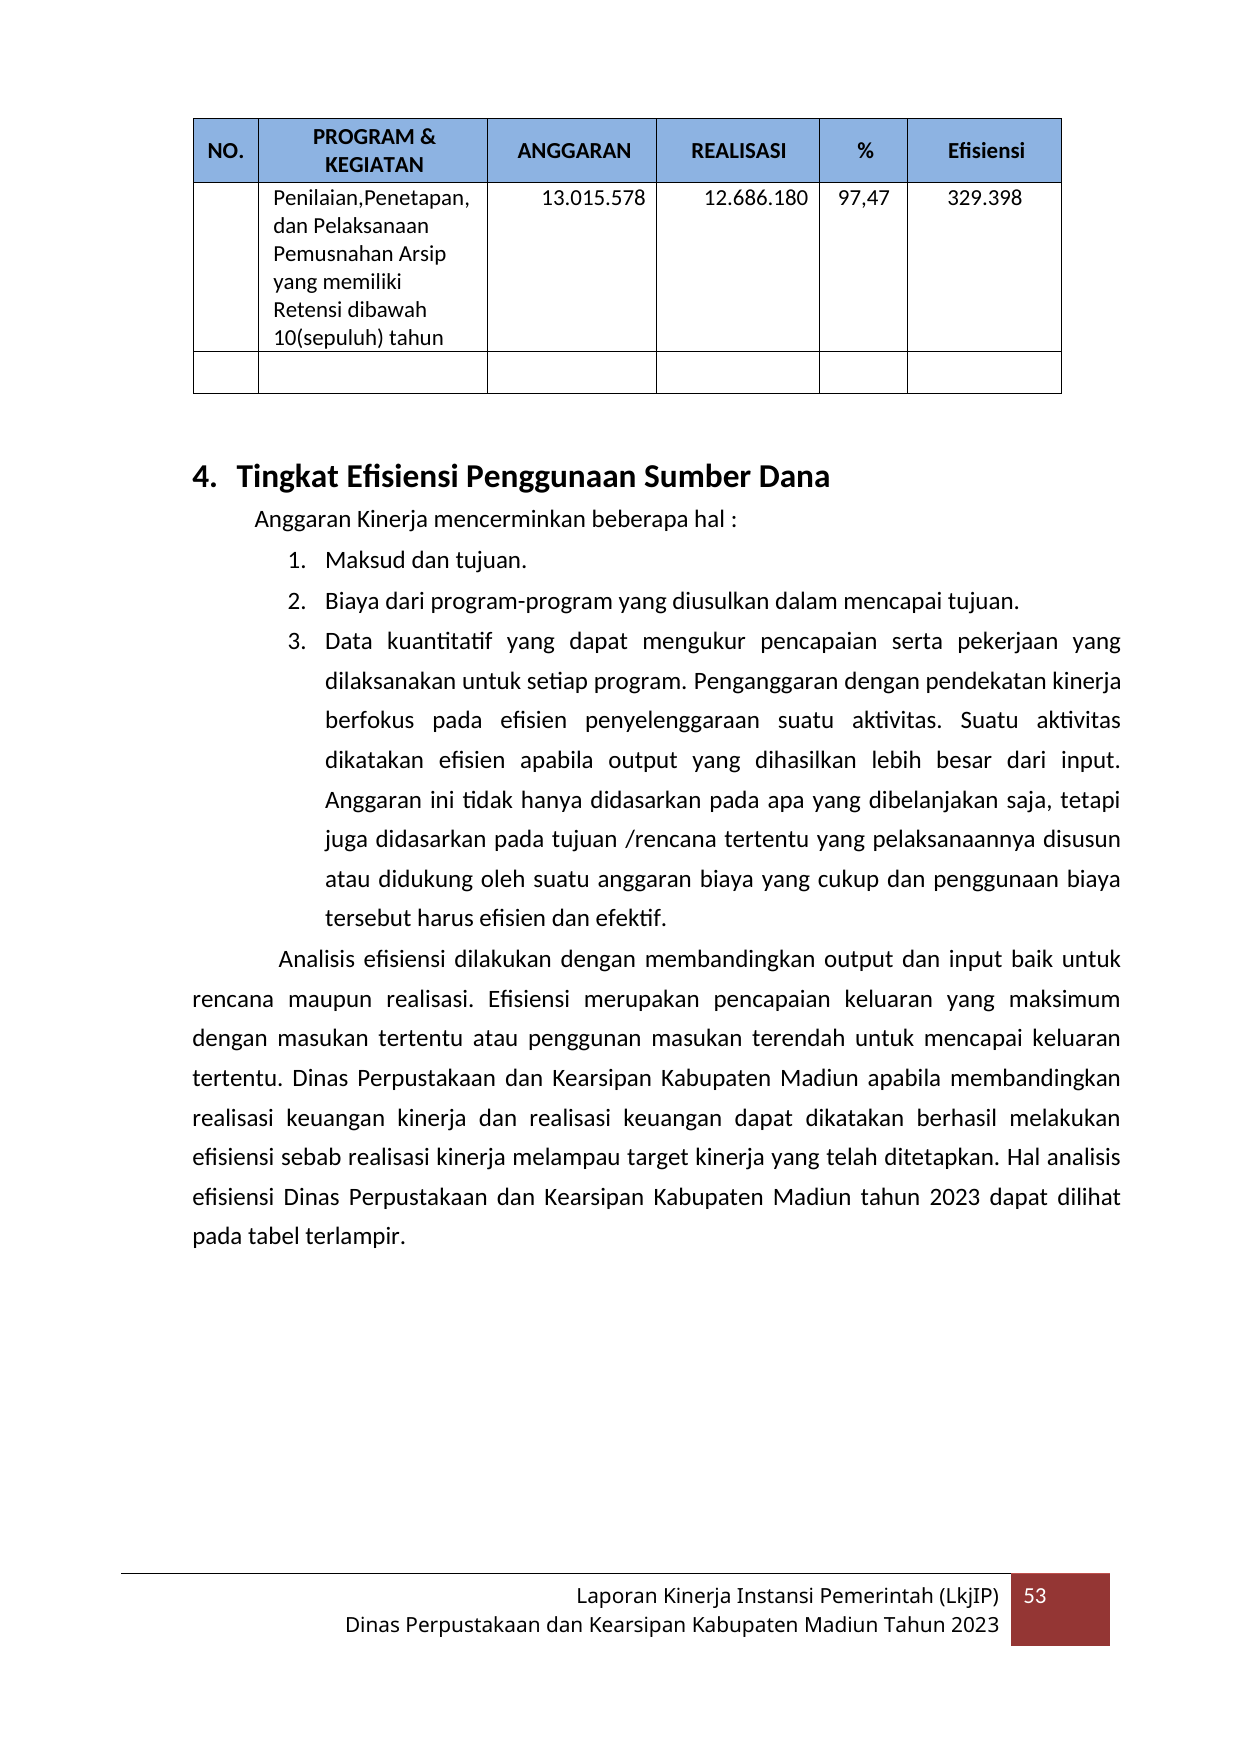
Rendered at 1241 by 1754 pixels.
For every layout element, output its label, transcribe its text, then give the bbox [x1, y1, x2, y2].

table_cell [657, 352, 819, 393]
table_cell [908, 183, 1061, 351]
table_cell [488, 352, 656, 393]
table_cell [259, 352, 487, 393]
table_header PROGRAM & KEGIATAN [259, 119, 487, 182]
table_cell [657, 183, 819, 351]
table_header ANGGARAN [488, 119, 656, 182]
list Biaya dari program-program yang diusulkan dalam mencapai tujuan. [287, 585, 1122, 615]
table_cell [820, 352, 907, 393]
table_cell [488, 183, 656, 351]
table_header % [820, 119, 907, 182]
list Maksud dan tujuan. [287, 544, 1122, 574]
text Analisis efisiensi dilakukan dengan membandingkan output dan input baik untuk rencana maupun realisasi. Efisiensi merupakan pencapaian keluaran yang maksimum dengan masukan tertentu atau penggunan masukan terendah untuk mencapai keluaran tertentu. Dinas Perpustakaan dan Kearsipan Kabupaten Madiun apabila membandingkan realisasi keuangan kinerja dan realisasi keuangan dapat dikatakan berhasil melakukan efisiensi sebab realisasi kinerja melampau target kinerja yang telah ditetapkan. Hal analisis efisiensi Dinas Perpustakaan dan Kearsipan Kabupaten Madiun tahun 2023 dapat dilihat pada tabel terlampir. [192, 943, 1122, 1251]
text Anggaran Kinerja mencerminkan beberapa hal : [192, 503, 1122, 534]
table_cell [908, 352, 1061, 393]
subtitle Tingkat Efisiensi Penggunaan Sumber Dana [192, 455, 1122, 496]
list Data kuantitatif yang dapat mengukur pencapaian serta pekerjaan yang dilaksanakan untuk setiap program. Penganggaran dengan pendekatan kinerja berfokus pada efisien penyelenggaraan suatu aktivitas. Suatu aktivitas dikatakan efisien apabila output yang dihasilkan lebih besar dari input. Anggaran ini tidak hanya didasarkan pada apa yang dibelanjakan saja, tetapi juga didasarkan pada tujuan /rencana tertentu yang pelaksanaannya disusun atau didukung oleh suatu anggaran biaya yang cukup dan penggunaan biaya tersebut harus efisien dan efektif. [287, 626, 1122, 933]
table_header NO. [194, 119, 258, 182]
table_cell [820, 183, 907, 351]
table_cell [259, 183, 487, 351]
table_header Efisiensi [908, 119, 1061, 182]
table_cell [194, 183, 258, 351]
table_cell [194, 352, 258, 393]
table_header REALISASI [657, 119, 819, 182]
